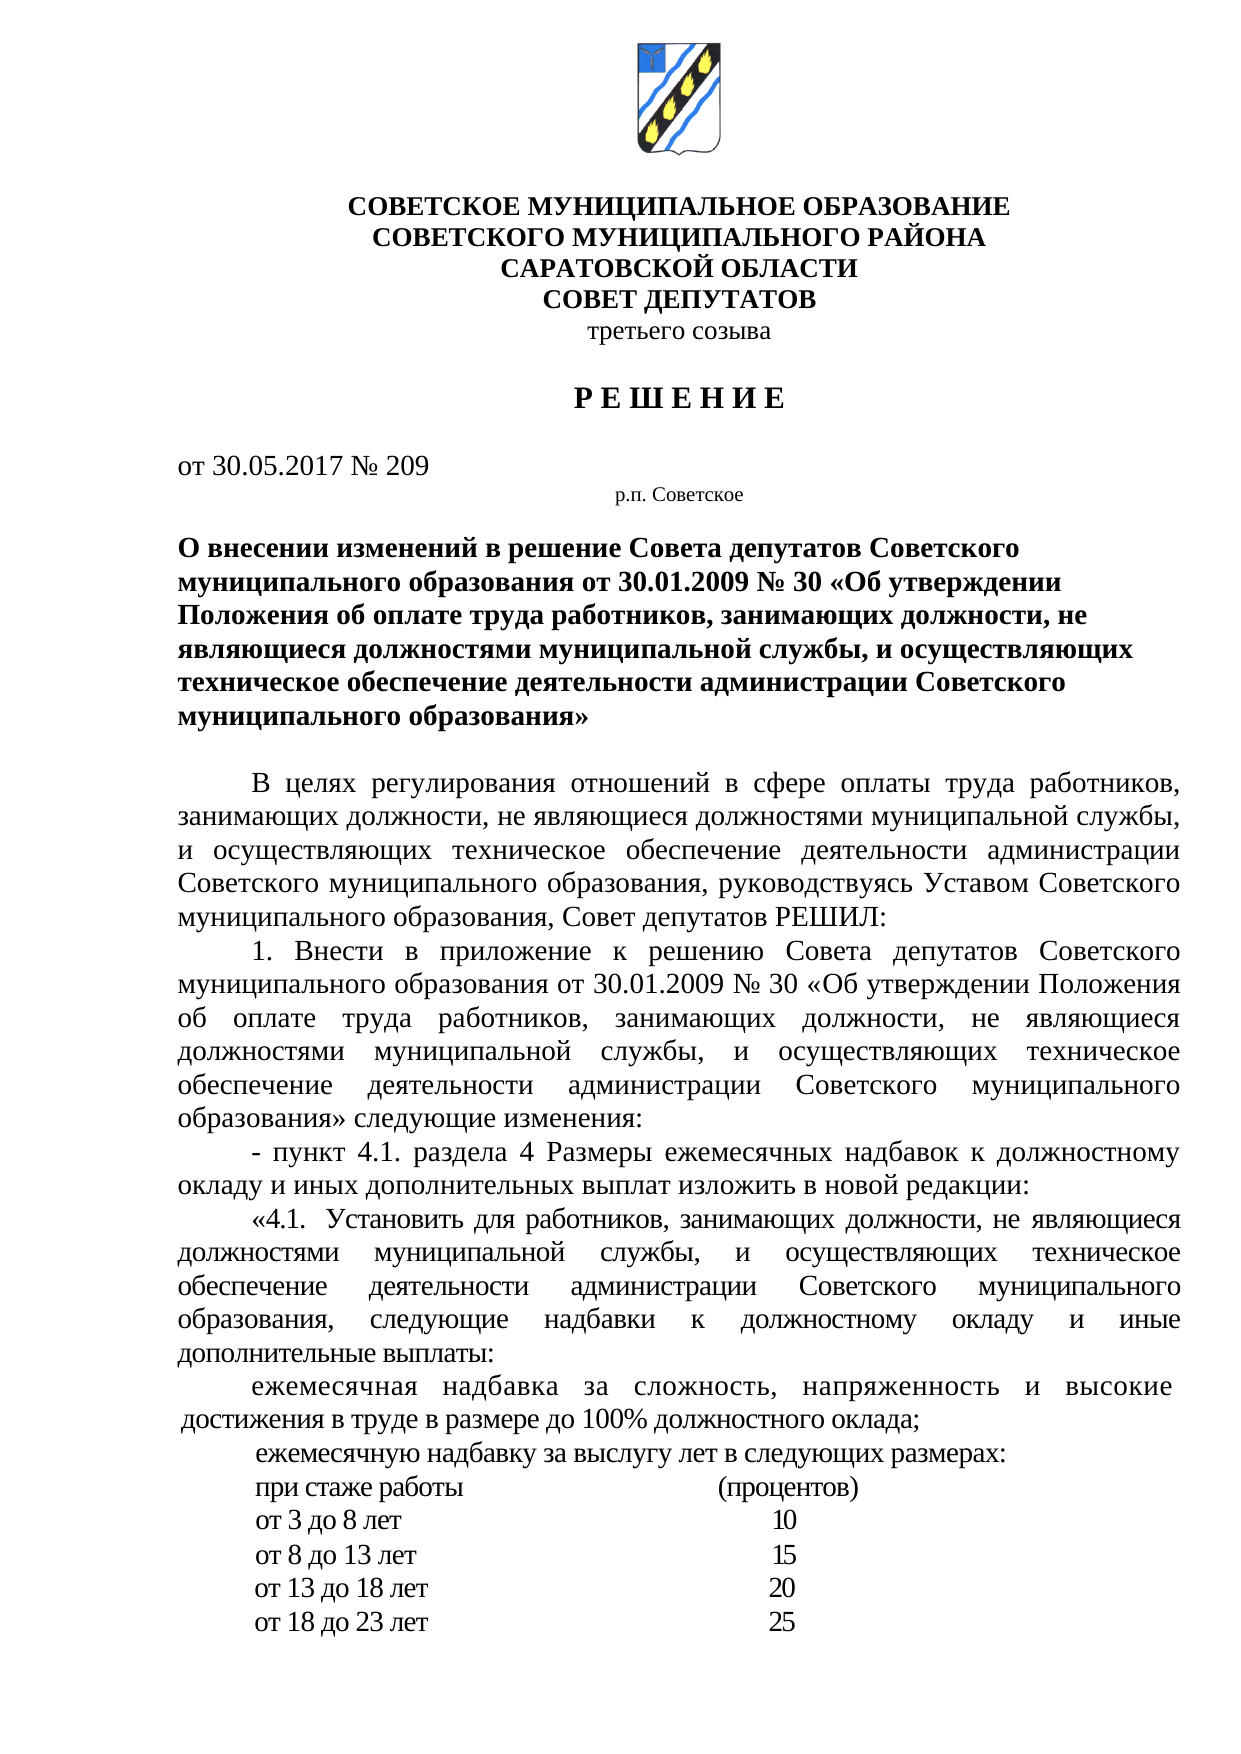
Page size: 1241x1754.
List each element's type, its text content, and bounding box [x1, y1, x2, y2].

text В целях регулирования отношений в сфере оплаты труда работников, занимающих должности, не являющиеся должностями муниципальной службы, и осуществляющих техническое обеспечение деятельности администрации Советского муниципального образования, руководствуясь Уставом Советского муниципального образования, Совет депутатов РЕШИЛ: [177, 765, 1181, 933]
text третьего созыва [177, 314, 1181, 345]
text от 18 до 23 лет 25 [254, 1604, 1181, 1638]
text ежемесячная надбавка за сложность, напряженность и высокие достижения в труде в размере до 100% должностного оклада; [181, 1369, 1174, 1436]
text от 3 до 8 лет 10 [255, 1503, 1181, 1536]
text от 8 до 13 лет 15 [255, 1537, 1181, 1571]
text СОВЕТСКОЕ МУНИЦИПАЛЬНОЕ ОБРАЗОВАНИЕ [177, 190, 1181, 221]
text 1. Внести в приложение к решению Совета депутатов Советского муниципального образования от 30.01.2009 № 30 «Об утверждении Положения об оплате труда работников, занимающих должности, не являющиеся должностями муниципальной службы, и осуществляющих техническое обеспечение деятельности администрации Советского муниципального образования» следующие изменения: [177, 933, 1181, 1134]
text СОВЕТ ДЕПУТАТОВ [177, 283, 1181, 314]
text САРАТОВСКОЙ ОБЛАСТИ [177, 252, 1181, 283]
text О внесении изменений в решение Совета депутатов Советского муниципального образования от 30.01.2009 № 30 «Об утверждении Положения об оплате труда работников, занимающих должности, не являющиеся должностями муниципальной службы, и осуществляющих техническое обеспечение деятельности администрации Советского муниципального образования» [177, 530, 1181, 731]
text Р Е Ш Е Н И Е [177, 379, 1181, 415]
text ежемесячную надбавку за выслугу лет в следующих размерах: [255, 1436, 1181, 1469]
text - пункт 4.1. раздела 4 Размеры ежемесячных надбавок к должностному окладу и иных дополнительных выплат изложить в новой редакции: [177, 1134, 1181, 1201]
text от 13 до 18 лет 20 [254, 1571, 1181, 1604]
text от 30.05.2017 № 209 [177, 448, 1181, 482]
text «4.1. Установить для работников, занимающих должности, не являющиеся должностями муниципальной службы, и осуществляющих техническое обеспечение деятельности администрации Советского муниципального образования, следующие надбавки к должностному окладу и иные дополнительные выплаты: [177, 1201, 1181, 1369]
text СОВЕТСКОГО МУНИЦИПАЛЬНОГО РАЙОНА [177, 221, 1181, 252]
text при стаже работы (процентов) [255, 1469, 1181, 1503]
text р.п. Советское [177, 482, 1181, 506]
